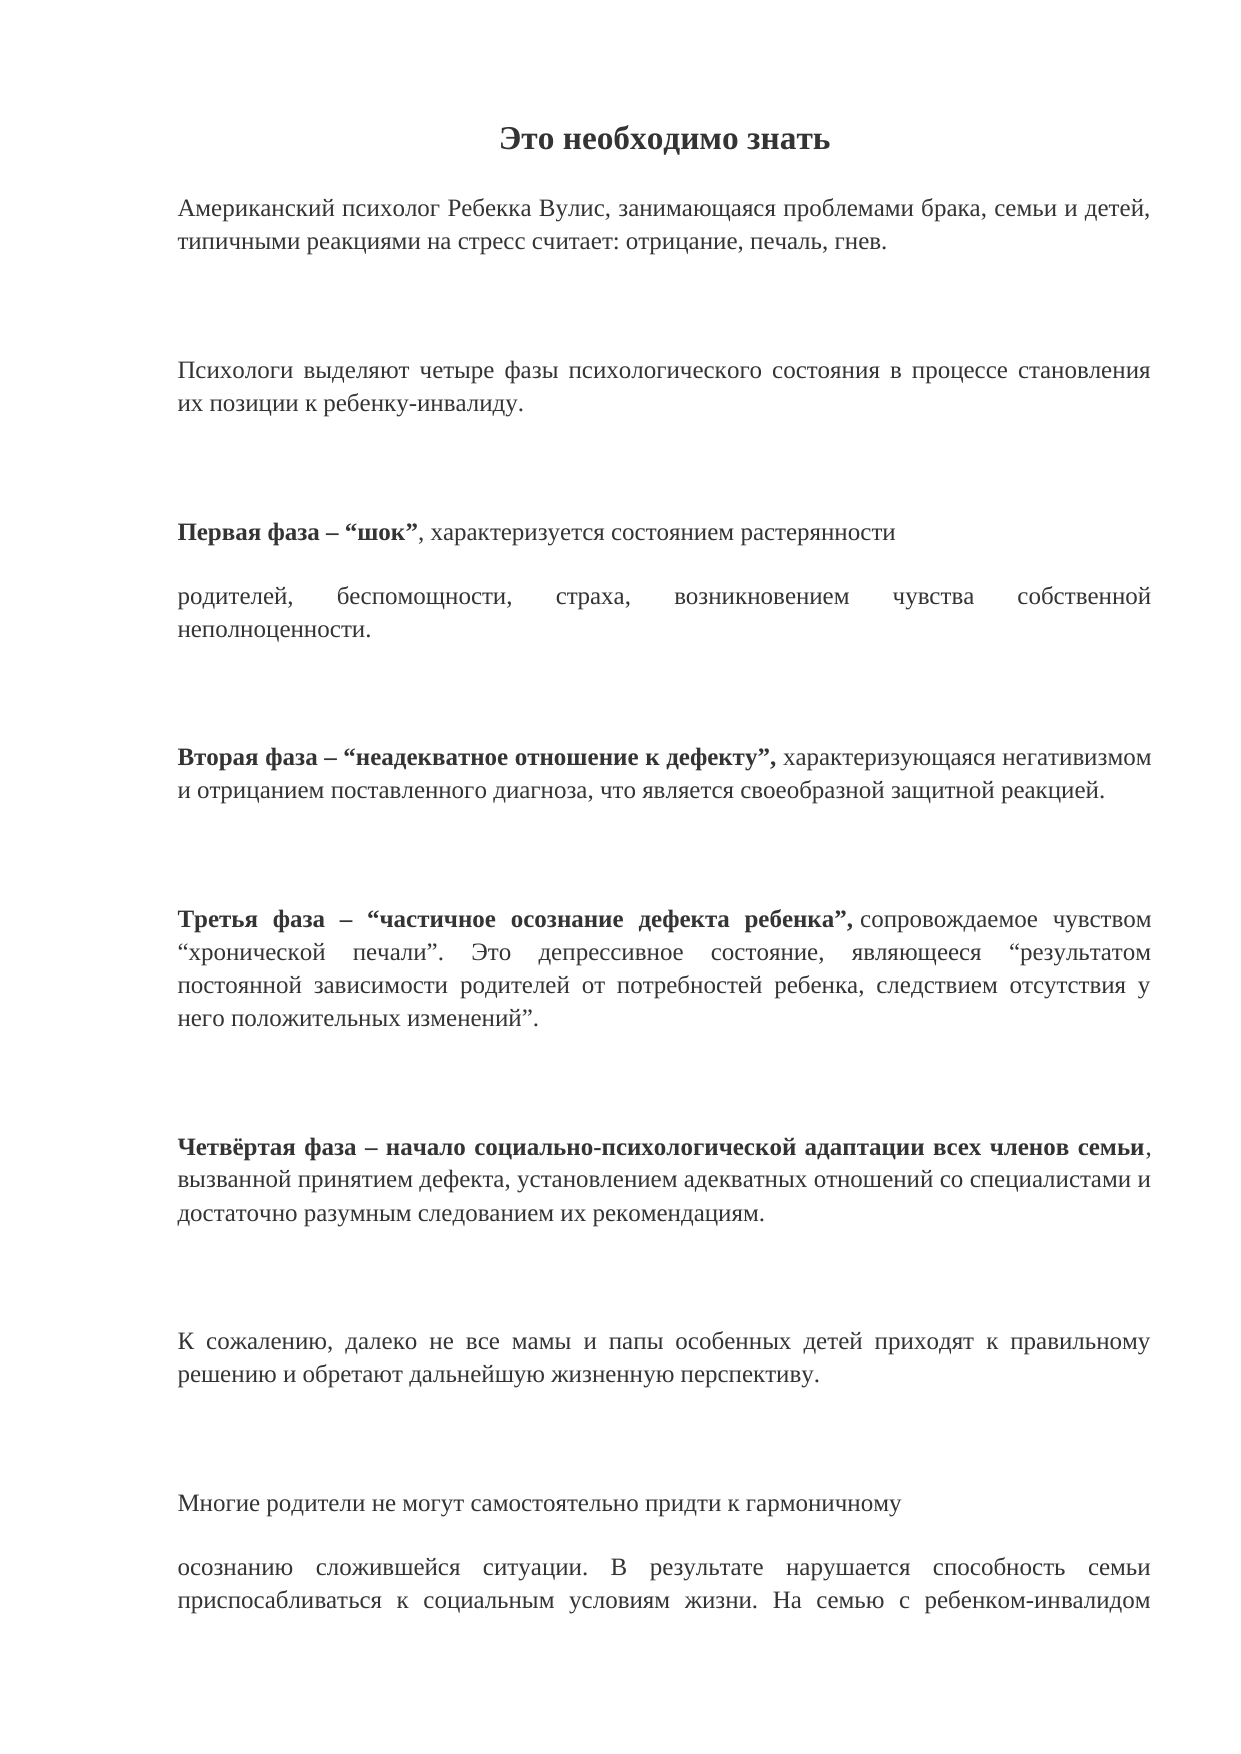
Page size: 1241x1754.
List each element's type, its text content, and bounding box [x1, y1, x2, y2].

text Американский психолог Ребекка Вулис, занимающаяся проблемами брака, семьи и детей, типичными реакциями на стресс считает: отрицание, печаль, гнев. [177, 193, 1152, 255]
text Это необходимо знать [177, 118, 1152, 156]
text К сожалению, далеко не все мамы и папы особенных детей приходят к правильному решению и обретают дальнейшую жизненную перспективу. [177, 1326, 1152, 1388]
text Четвёртая фаза – начало социально-психологической адаптации всех членов семьи, вызванной принятием дефекта, установлением адекватных отношений со специалистами и достаточно разумным следованием их рекомендациям. [177, 1132, 1152, 1226]
text Многие родители не могут самостоятельно придти к гармоничному [177, 1488, 1152, 1516]
text Первая фаза – “шок”, характеризуется состоянием растерянности [177, 517, 1152, 545]
text родителей, беспомощности, страха, возникновением чувства собственной неполноценности. [177, 581, 1152, 643]
text Психологи выделяют четыре фазы психологического состояния в процессе становления их позиции к ребенку-инвалиду. [177, 355, 1152, 417]
text Третья фаза – “частичное осознание дефекта ребенка”, сопровождаемое чувством “хронической печали”. Это депрессивное состояние, являющееся “результатом постоянной зависимости родителей от потребностей ребенка, следствием отсутствия у него положительных изменений”. [177, 904, 1152, 1032]
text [177, 1552, 1152, 1614]
text Вторая фаза – “неадекватное отношение к дефекту”, характеризующаяся негативизмом и отрицанием поставленного диагноза, что является своеобразной защитной реакцией. [177, 742, 1152, 804]
